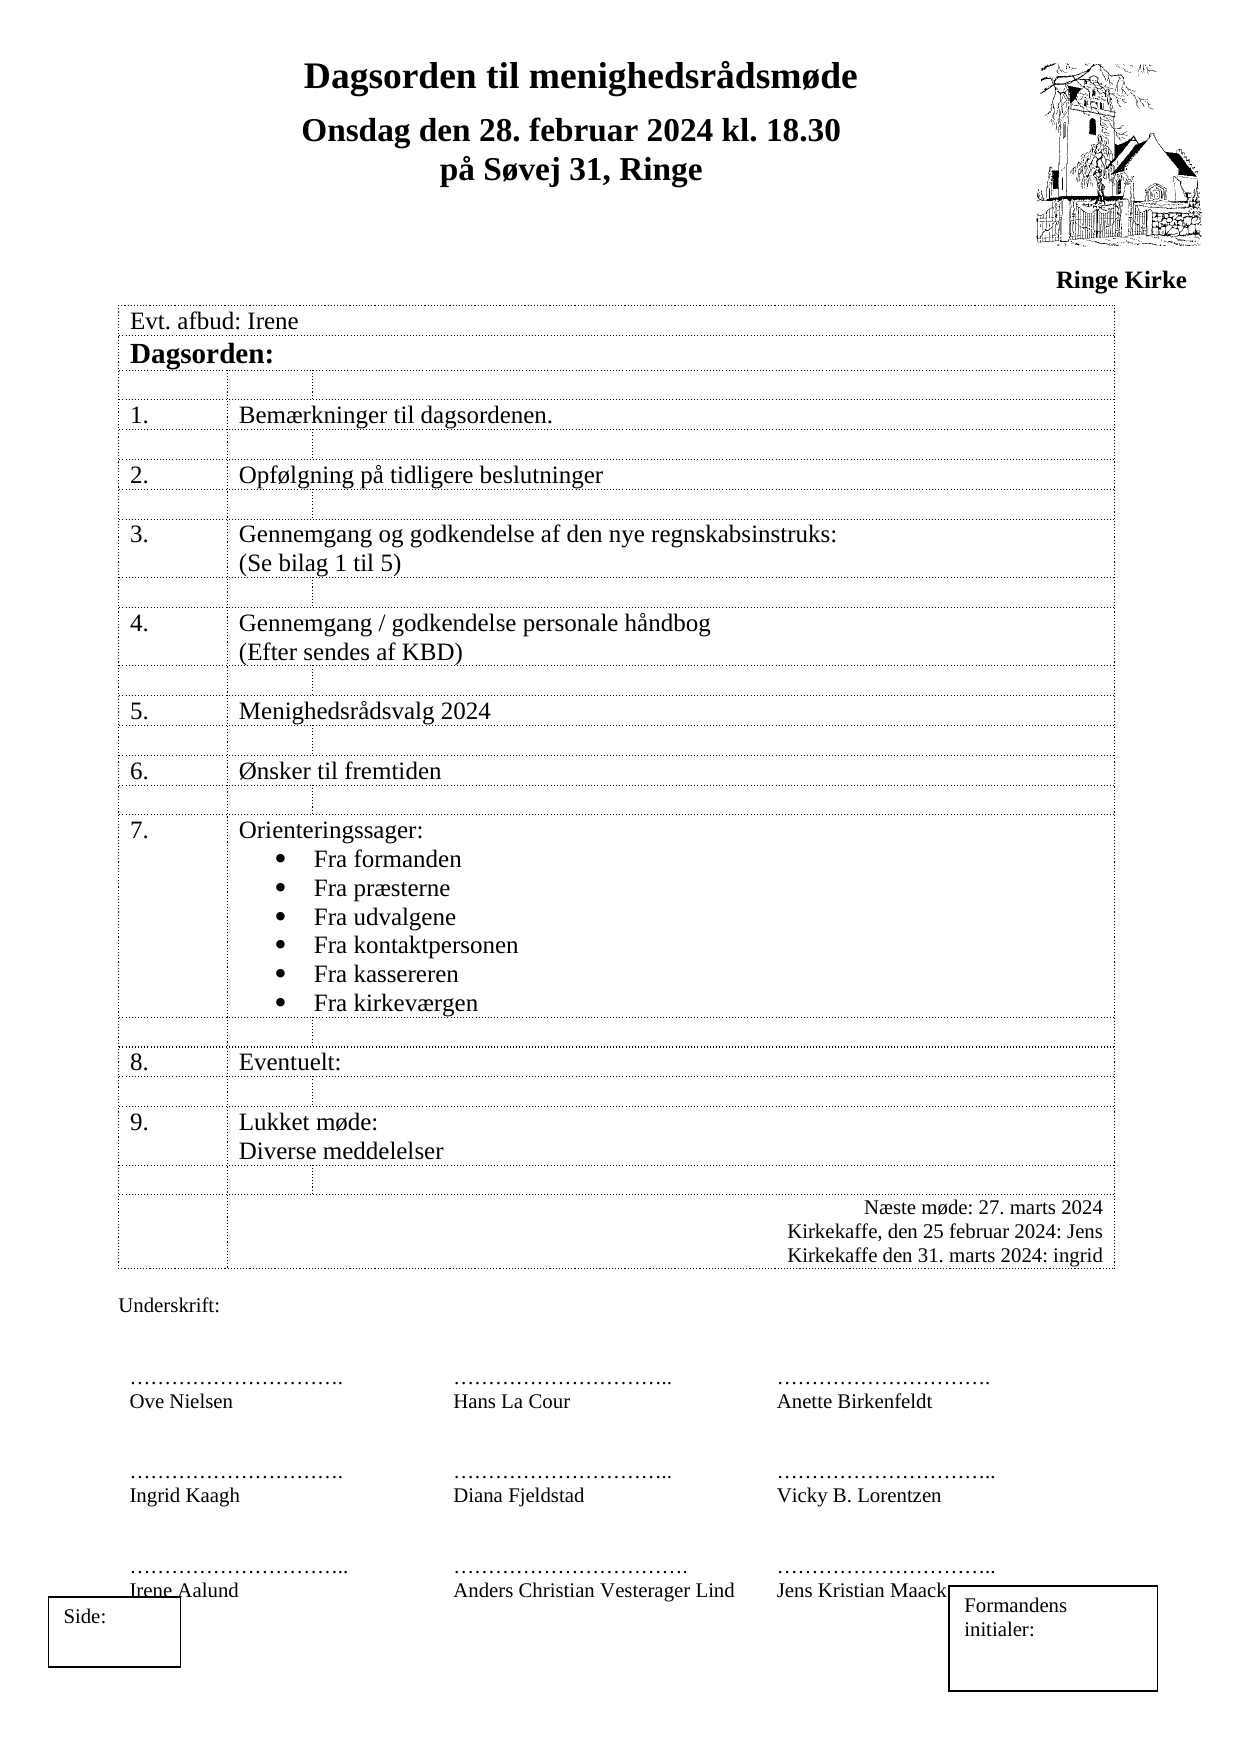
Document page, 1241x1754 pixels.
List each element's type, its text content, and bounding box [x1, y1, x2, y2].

table_cell ………………………….. Diana Fjeldstad [442, 1459, 765, 1554]
table_cell Ønsker til fremtiden [228, 755, 1114, 784]
table_cell [119, 1017, 227, 1046]
table_cell [228, 665, 312, 695]
table_header ………………………….. Hans La Cour [442, 1365, 765, 1459]
table_cell [228, 577, 312, 607]
table_cell Eventuelt: [228, 1046, 1114, 1076]
table_cell …………………………. Ingrid Kaagh [118, 1459, 442, 1554]
table_cell [312, 489, 1114, 518]
table_cell [228, 489, 312, 518]
table_cell 8. [119, 1046, 227, 1076]
table_cell [119, 577, 227, 607]
table_cell [119, 489, 227, 518]
table_cell Dagsorden: [119, 335, 1114, 369]
table_cell 4. [119, 607, 227, 665]
table_header …………………………. Anette Birkenfeldt [765, 1365, 1089, 1459]
table_cell [119, 370, 227, 399]
table_cell Bemærkninger til dagsordenen. [228, 399, 1114, 429]
text Underskrift: [118, 1293, 1122, 1317]
table_cell [228, 429, 312, 459]
table_cell [312, 785, 1114, 814]
table_cell 3. [119, 519, 227, 577]
table_cell [119, 725, 227, 755]
table_cell 9. [119, 1106, 227, 1164]
table_cell Gennemgang og godkendelse af den nye regnskabsinstruks: (Se bilag 1 til 5) [228, 519, 1114, 577]
table_cell Gennemgang / godkendelse personale håndbog (Efter sendes af KBD) [228, 607, 1114, 665]
table_cell 2. [119, 459, 227, 489]
table_cell Næste møde: 27. marts 2024 Kirkekaffe, den 25 februar 2024: Jens Kirkekaffe den 31. marts 2024: ingrid [228, 1194, 1114, 1267]
table_cell Orienteringssager: Fra formanden Fra præsterne Fra udvalgene Fra kontaktpersonen Fra kassereren Fra kirkeværgen [228, 814, 1114, 1017]
table_cell [312, 429, 1114, 459]
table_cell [765, 1554, 1089, 1606]
table_header Evt. afbud: Irene [119, 305, 1114, 335]
table_cell [119, 429, 227, 459]
table_cell [228, 370, 312, 399]
table_cell [312, 577, 1114, 607]
table_cell 5. [119, 695, 227, 725]
table_cell [312, 1076, 1114, 1106]
table_cell [312, 665, 1114, 695]
picture [1033, 61, 1205, 249]
table_cell [119, 1165, 227, 1194]
table_cell [119, 665, 227, 695]
table_cell Menighedsrådsvalg 2024 [228, 695, 1114, 725]
table_cell Opfølgning på tidligere beslutninger [228, 459, 1114, 489]
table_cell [118, 1554, 442, 1606]
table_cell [442, 1554, 765, 1606]
table_cell 1. [119, 399, 227, 429]
table_cell [312, 1165, 1114, 1194]
table_cell [228, 1165, 312, 1194]
table_cell [312, 370, 1114, 399]
table_header …………………………. Ove Nielsen [118, 1365, 442, 1459]
table_cell ………………………….. Vicky B. Lorentzen [765, 1459, 1089, 1554]
table_cell [119, 1194, 227, 1267]
table_cell [228, 1076, 312, 1106]
table_cell [119, 785, 227, 814]
table_cell 7. [119, 814, 227, 1017]
table_cell Lukket møde: Diverse meddelelser [228, 1106, 1114, 1164]
table_cell [228, 1017, 312, 1046]
table_cell [228, 785, 312, 814]
table_cell [228, 725, 312, 755]
table_cell 6. [119, 755, 227, 784]
table_cell [312, 1017, 1114, 1046]
table_cell [312, 725, 1114, 755]
table_cell [119, 1076, 227, 1106]
